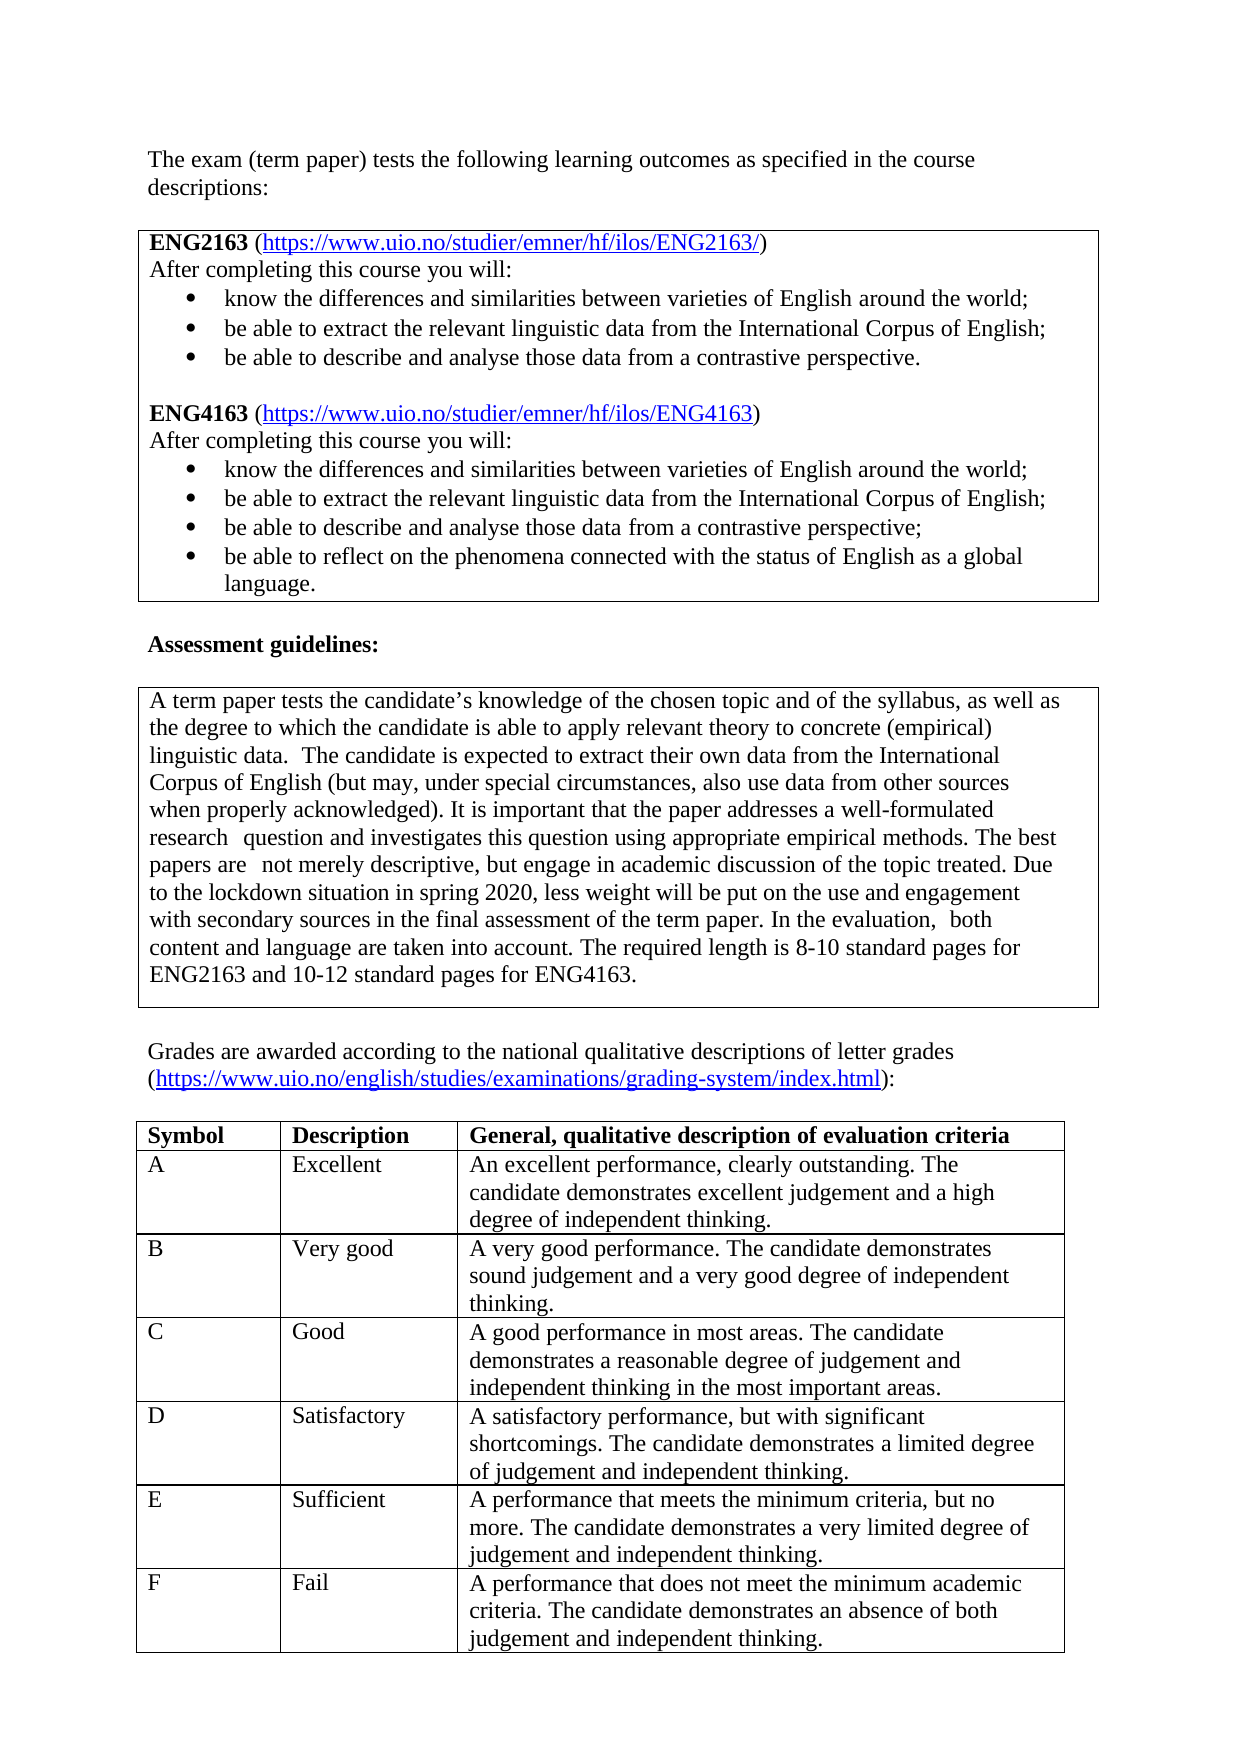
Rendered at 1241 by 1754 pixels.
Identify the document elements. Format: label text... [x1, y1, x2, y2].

table_cell D [137, 1402, 280, 1484]
table_header General, qualitative description of evaluation criteria [458, 1122, 1064, 1149]
table_cell A performance that meets the minimum criteria, but no more. The candidate demonstrates a very limited degree of judgement and independent thinking. [458, 1486, 1064, 1568]
table_cell An excellent performance, clearly outstanding. The candidate demonstrates excellent judgement and a high degree of independent thinking. [458, 1151, 1064, 1233]
text Grades are awarded according to the national qualitative descriptions of letter grades (https://www.uio.no/english/studies/examinations/grading-system/index.html): [147, 1037, 960, 1092]
table_cell A [137, 1151, 280, 1233]
table_cell C [137, 1318, 280, 1401]
table_cell A good performance in most areas. The candidate demonstrates a reasonable degree of judgement and independent thinking in the most important areas. [458, 1318, 1064, 1401]
table_header Symbol [137, 1122, 280, 1149]
table_cell Good [281, 1318, 457, 1401]
text The exam (term paper) tests the following learning outcomes as specified in the course descriptions: [147, 145, 980, 200]
table_cell Fail [281, 1569, 457, 1652]
table_cell F [137, 1569, 280, 1652]
table_cell A very good performance. The candidate demonstrates sound judgement and a very good degree of independent thinking. [458, 1235, 1064, 1317]
table_cell Very good [281, 1235, 457, 1317]
table_cell A satisfactory performance, but with significant shortcomings. The candidate demonstrates a limited degree of judgement and independent thinking. [458, 1402, 1064, 1484]
table_cell Satisfactory [281, 1402, 457, 1484]
table_cell A performance that does not meet the minimum academic criteria. The candidate demonstrates an absence of both judgement and independent thinking. [458, 1569, 1064, 1652]
table_cell Sufficient [281, 1486, 457, 1568]
table_cell Excellent [281, 1151, 457, 1233]
table_header Description [281, 1122, 457, 1149]
text Assessment guidelines: [147, 630, 1107, 658]
table_cell E [137, 1486, 280, 1568]
table_cell B [137, 1235, 280, 1317]
